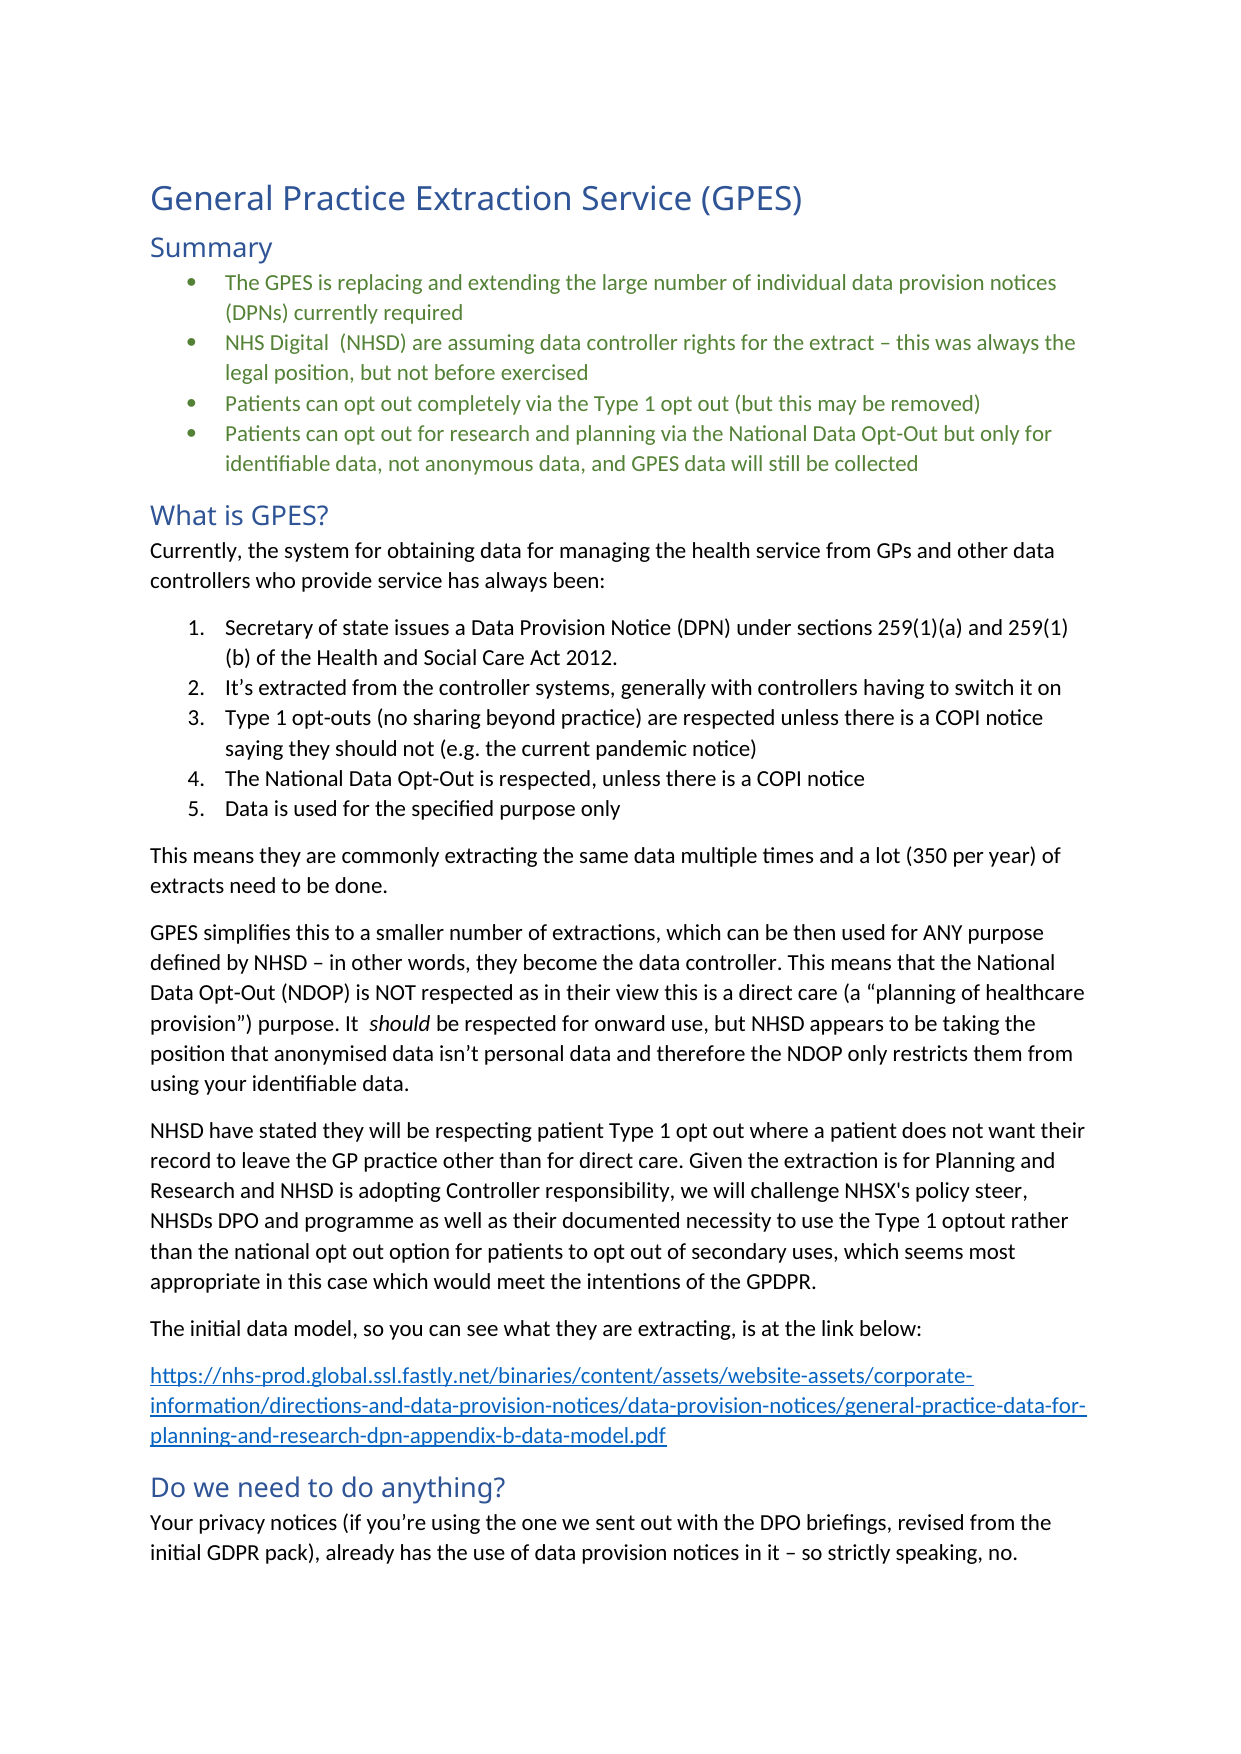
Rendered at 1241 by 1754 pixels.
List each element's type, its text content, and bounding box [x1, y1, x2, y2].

text NHSD have stated they will be respecting patient Type 1 opt out where a patient does not want their record to leave the GP practice other than for direct care. Given the extraction is for Planning and Research and NHSD is adopting Controller responsibility, we will challenge NHSX's policy steer, NHSDs DPO and programme as well as their documented necessity to use the Type 1 optout rather than the national opt out option for patients to opt out of secondary uses, which seems most appropriate in this case which would meet the intentions of the GPDPR. [150, 1116, 1090, 1295]
text Your privacy notices (if you’re using the one we sent out with the DPO briefings, revised from the initial GDPR pack), already has the use of data provision notices in it – so strictly speaking, no. [150, 1508, 1090, 1566]
list The National Data Opt-Out is respected, unless there is a COPI notice [187, 764, 1090, 792]
text https://nhs-prod.global.ssl.fastly.net/binaries/content/assets/website-assets/corporate-information/directions-and-data-provision-notices/data-provision-notices/general-practice-data-for-planning-and-research-dpn-appendix-b-data-model.pdf [150, 1361, 1090, 1449]
list Type 1 opt-outs (no sharing beyond practice) are respected unless there is a COPI notice saying they should not (e.g. the current pandemic notice) [187, 703, 1090, 762]
list Patients can opt out for research and planning via the National Data Opt-Out but only for identifiable data, not anonymous data, and GPES data will still be collected [187, 419, 1090, 477]
subtitle General Practice Extraction Service (GPES) [150, 175, 1090, 220]
text The initial data model, so you can see what they are extracting, is at the link below: [150, 1314, 1090, 1342]
subtitle What is GPES? [150, 496, 1090, 533]
text This means they are commonly extracting the same data multiple times and a lot (350 per year) of extracts need to be done. [150, 841, 1090, 899]
list NHS Digital (NHSD) are assuming data controller rights for the extract – this was always the legal position, but not before exercised [187, 328, 1090, 387]
subtitle Do we need to do anything? [150, 1468, 1090, 1505]
list Patients can opt out completely via the Type 1 opt out (but this may be removed) [187, 389, 1090, 417]
list Data is used for the specified purpose only [187, 794, 1090, 822]
list The GPES is replacing and extending the large number of individual data provision notices (DPNs) currently required [187, 268, 1090, 326]
text GPES simplifies this to a smaller number of extractions, which can be then used for ANY purpose defined by NHSD – in other words, they become the data controller. This means that the National Data Opt-Out (NDOP) is NOT respected as in their view this is a direct care (a “planning of healthcare provision”) purpose. It should be respected for onward use, but NHSD appears to be taking the position that anonymised data isn’t personal data and therefore the NDOP only restricts them from using your identifiable data. [150, 918, 1090, 1097]
text Currently, the system for obtaining data for managing the health service from GPs and other data controllers who provide service has always been: [150, 536, 1090, 594]
list Secretary of state issues a Data Provision Notice (DPN) under sections 259(1)(a) and 259(1)(b) of the Health and Social Care Act 2012. [187, 613, 1090, 671]
subtitle Summary [150, 228, 1090, 265]
list It’s extracted from the controller systems, generally with controllers having to switch it on [187, 673, 1090, 701]
